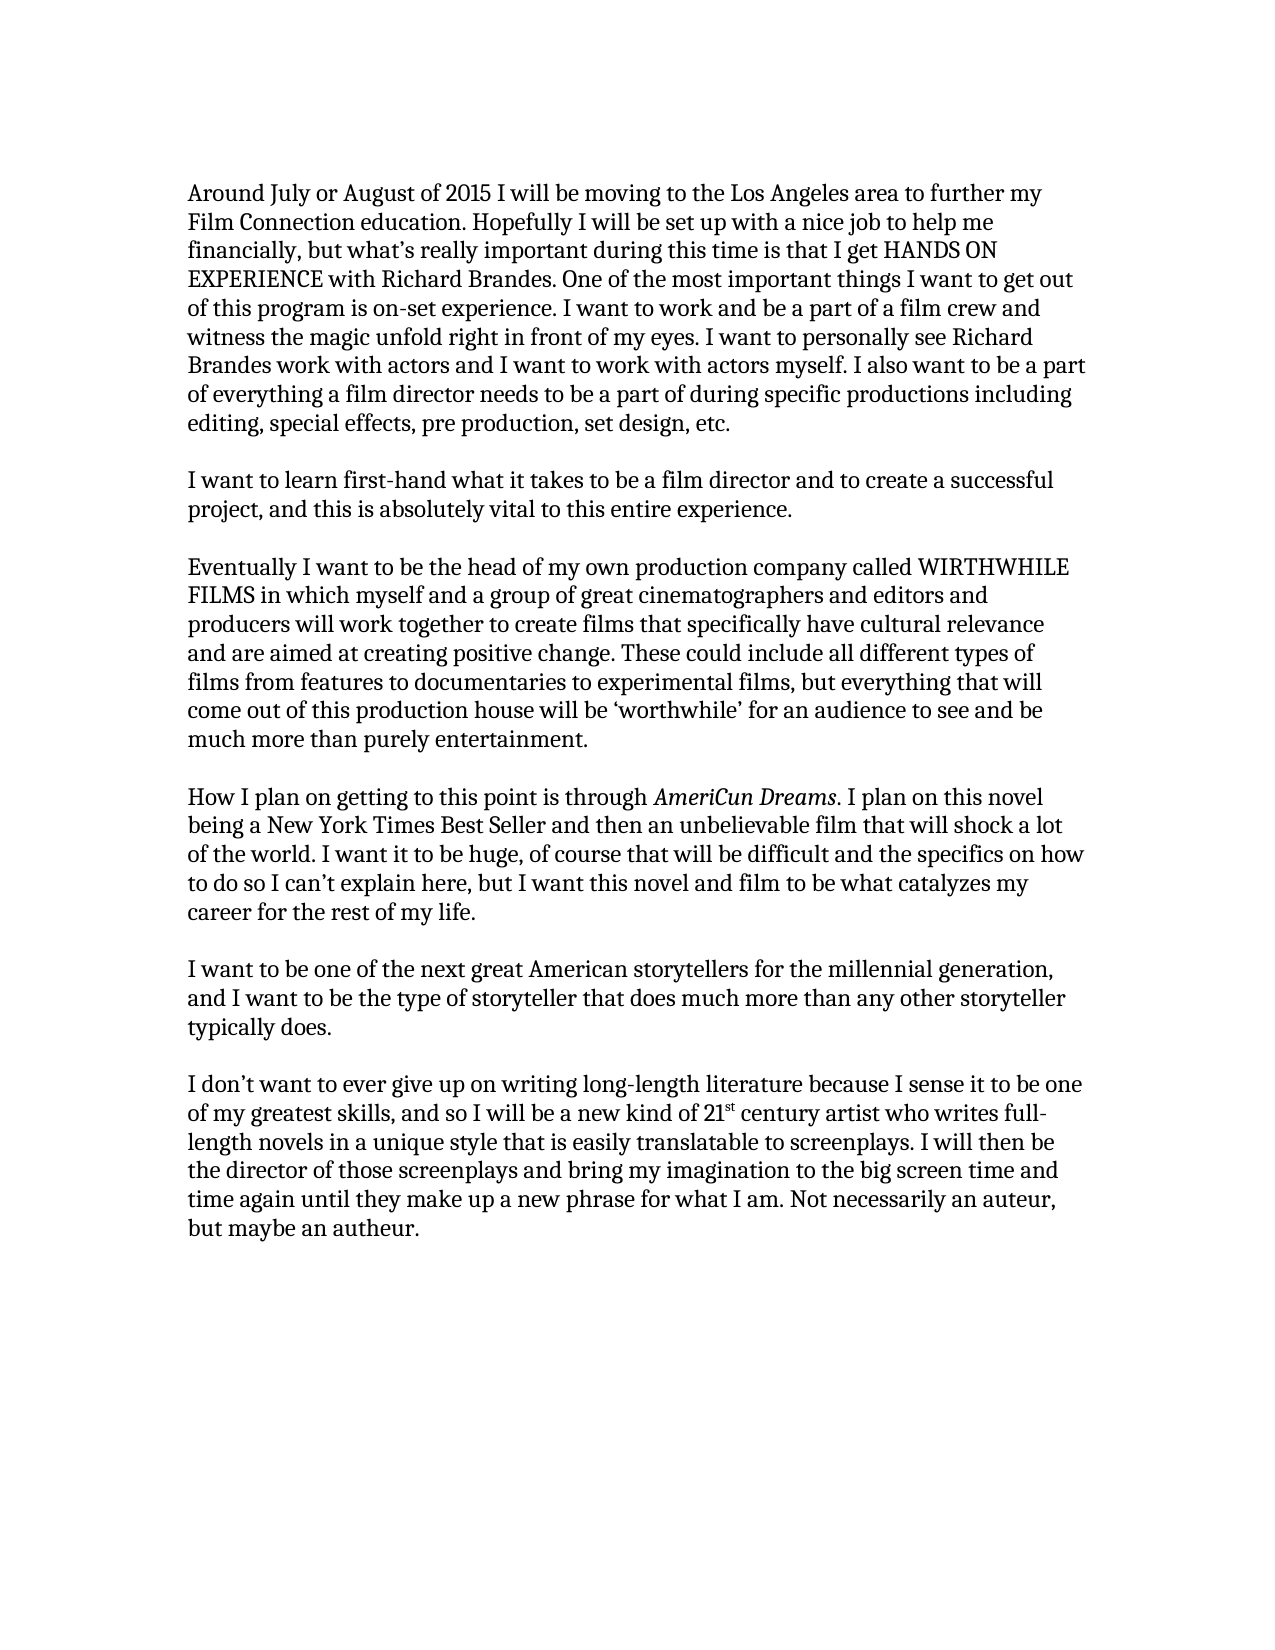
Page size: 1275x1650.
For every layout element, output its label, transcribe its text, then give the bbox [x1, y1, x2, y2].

text Eventually I want to be the head of my own production company called WIRTHWHILE FILMS in which myself and a group of great cinematographers and editors and producers will work together to create films that specifically have cultural relevance and are aimed at creating positive change. These could include all different types of films from features to documentaries to experimental films, but everything that will come out of this production house will be ‘worthwhile’ for an audience to see and be much more than purely entertainment. [187, 552, 1087, 754]
text How I plan on getting to this point is through AmeriCun Dreams. I plan on this novel being a New York Times Best Seller and then an unbelievable film that will shock a lot of the world. I want it to be huge, of course that will be difficult and the specifics on how to do so I can’t explain here, but I want this novel and film to be what catalyzes my career for the rest of my life. [187, 782, 1087, 926]
text I want to learn first-hand what it takes to be a film director and to create a successful project, and this is absolutely vital to this entire experience. [187, 466, 1087, 524]
text Around July or August of 2015 I will be moving to the Los Angeles area to further my Film Connection education. Hopefully I will be set up with a nice job to help me financially, but what’s really important during this time is that I get HANDS ON EXPERIENCE with Richard Brandes. One of the most important things I want to get out of this program is on-set experience. I want to work and be a part of a film crew and witness the magic unfold right in front of my eyes. I want to personally see Richard Brandes work with actors and I want to work with actors myself. I also want to be a part of everything a film director needs to be a part of during specific productions including editing, special effects, pre production, set design, etc. [187, 179, 1087, 437]
text I want to be one of the next great American storytellers for the millennial generation, and I want to be the type of storyteller that does much more than any other storyteller typically does. [187, 955, 1087, 1041]
text I don’t want to ever give up on writing long-length literature because I sense it to be one of my greatest skills, and so I will be a new kind of 21st century artist who writes full-length novels in a unique style that is easily translatable to screenplays. I will then be the director of those screenplays and bring my imagination to the big screen time and time again until they make up a new phrase for what I am. Not necessarily an auteur, but maybe an autheur. [187, 1070, 1087, 1242]
